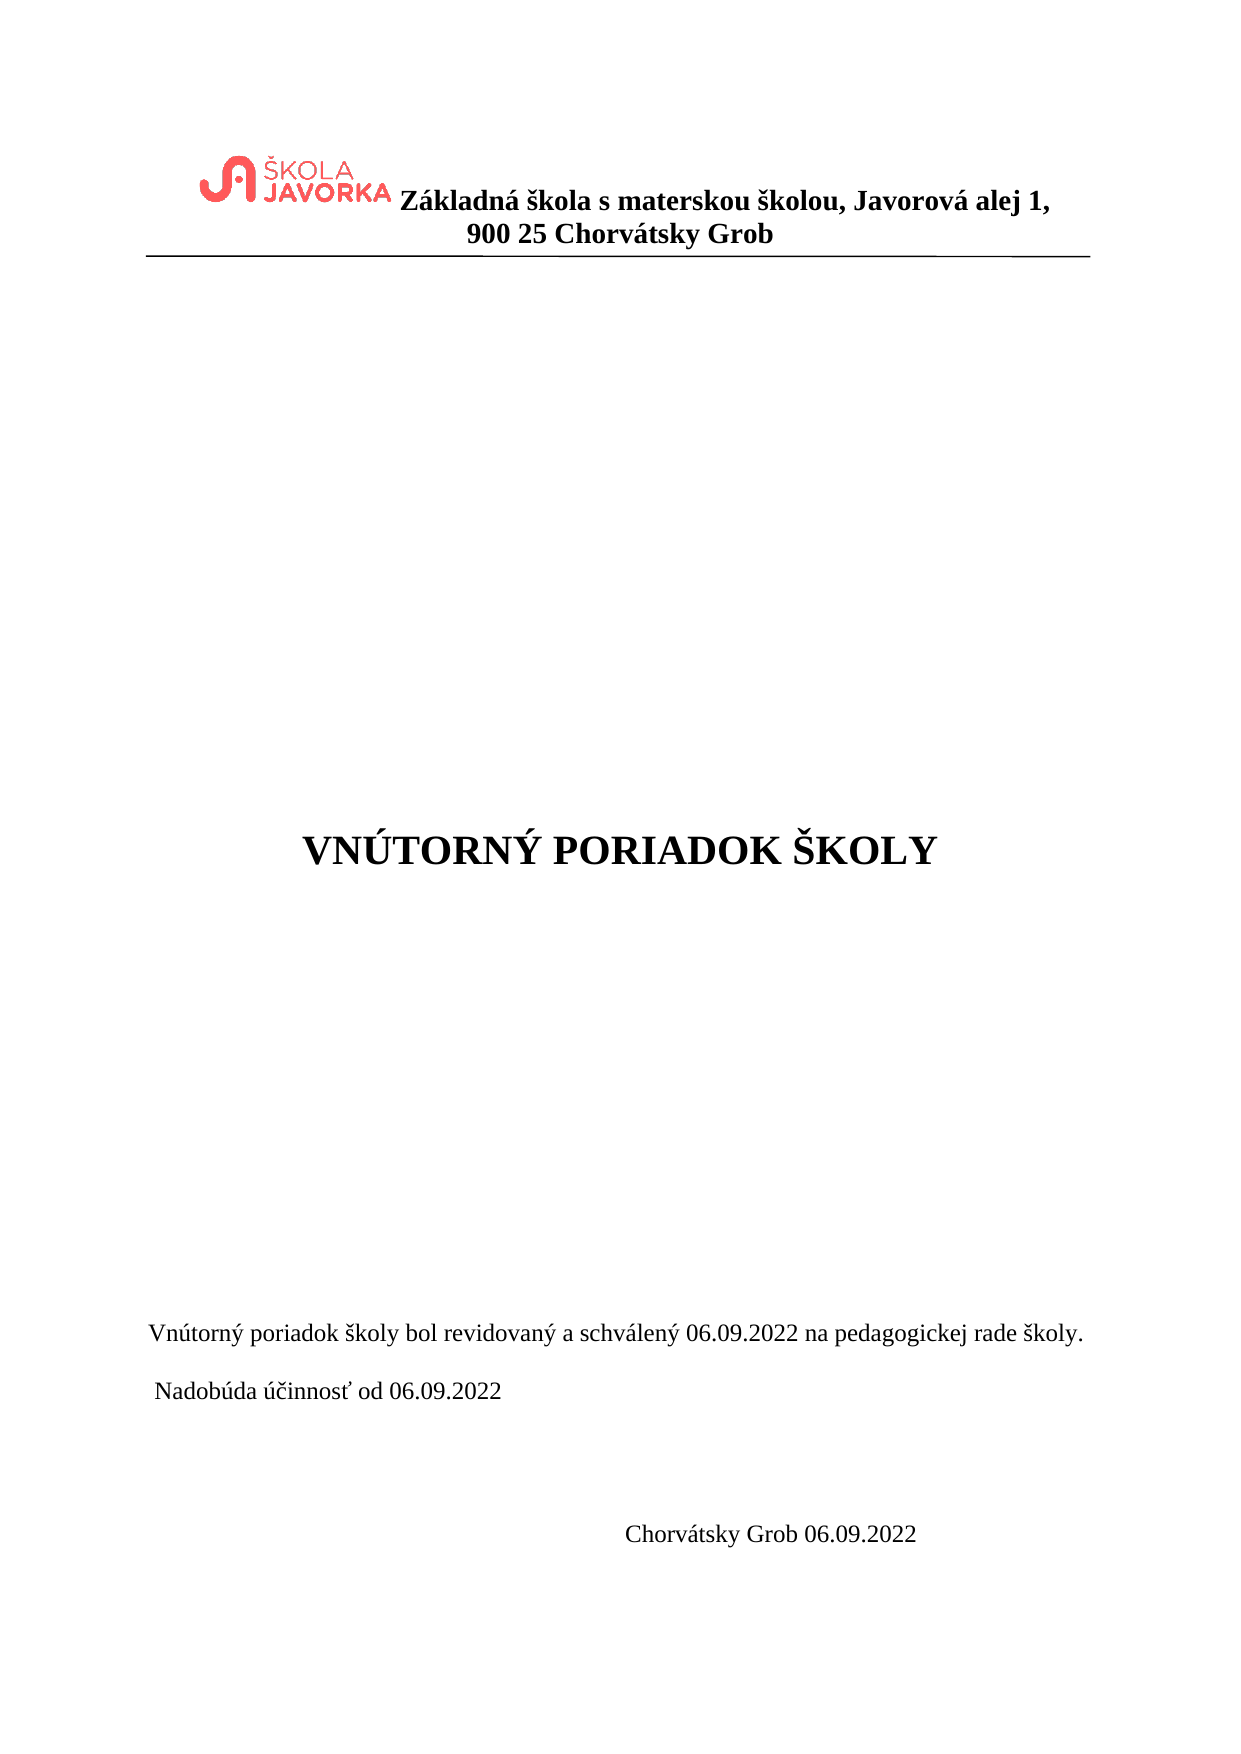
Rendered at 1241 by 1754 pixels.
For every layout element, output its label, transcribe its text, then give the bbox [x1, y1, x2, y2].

picture [190, 146, 400, 211]
text Vnútorný poriadok školy bol revidovaný a schválený 06.09.2022 na pedagogickej rade školy. [148, 1318, 1090, 1347]
text Základná škola s materskou školou, Javorová alej 1, [148, 147, 1092, 216]
text VNÚTORNÝ PORIADOK ŠKOLY [148, 825, 1092, 873]
text 900 25 Chorvátsky Grob [148, 216, 1092, 250]
text Chorvátsky Grob 06.09.2022 [625, 1519, 1090, 1548]
text Nadobúda účinnosť od 06.09.2022 [154, 1376, 1090, 1404]
